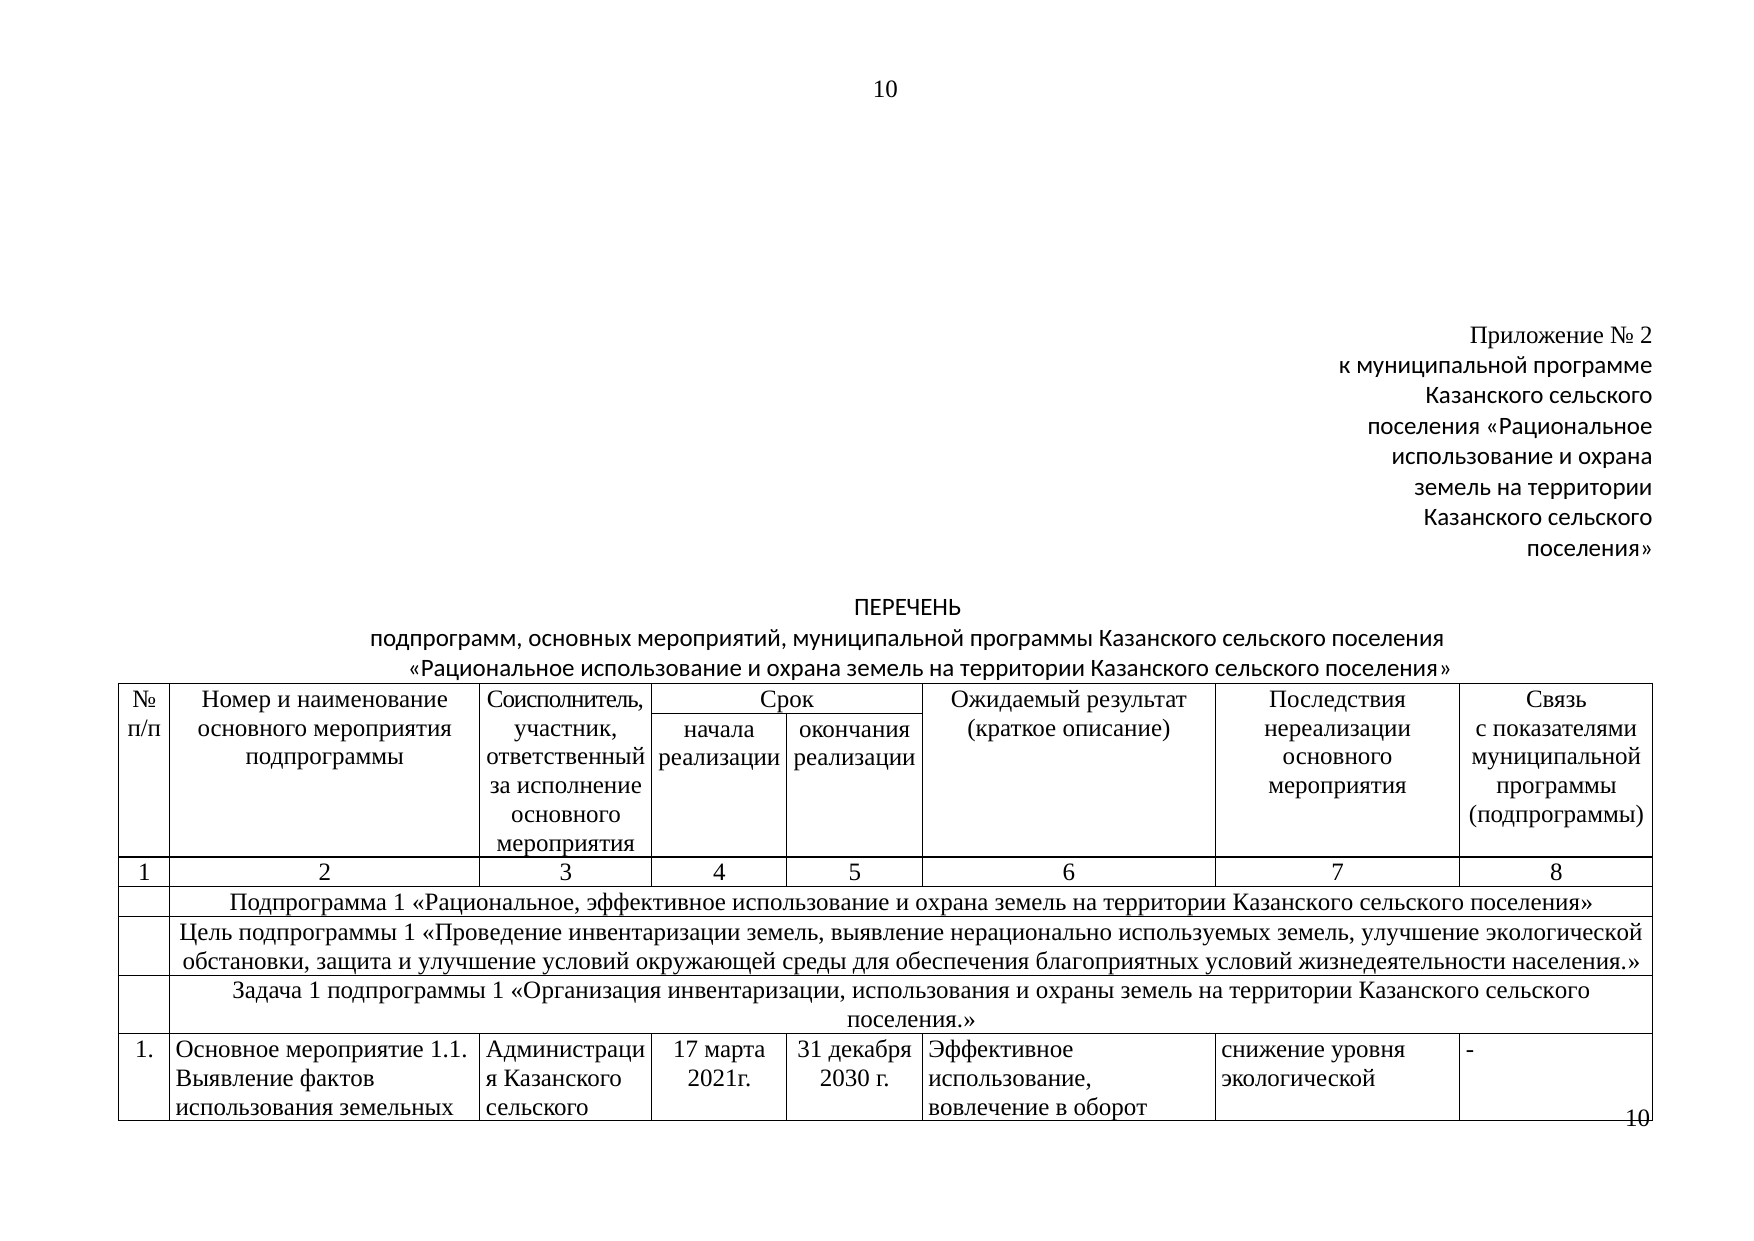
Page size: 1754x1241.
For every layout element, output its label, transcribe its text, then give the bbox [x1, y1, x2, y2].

table_cell 1. [119, 1034, 169, 1120]
table_cell [119, 976, 169, 1033]
table_cell начала реализации [652, 714, 786, 856]
table_cell 31 декабря 2030 г. [787, 1034, 922, 1120]
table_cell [923, 1034, 1215, 1120]
table_cell 7 [1216, 858, 1459, 886]
text ПЕРЕЧЕНЬ подпрограмм, основных мероприятий, муниципальной программы Казанского сельского поселения [162, 591, 1652, 652]
table_header Связь с показателями муниципальной программы (подпрограммы) [1460, 684, 1652, 856]
table_cell 6 [923, 858, 1215, 886]
table_cell окончания реализации [787, 714, 922, 856]
table_header Ожидаемый результат (краткое описание) [923, 684, 1215, 856]
table_header Последствия нереализации основного мероприятия [1216, 684, 1459, 856]
table_cell 2 [170, 858, 479, 886]
table_cell [119, 887, 169, 916]
table_cell 4 [652, 858, 786, 886]
table_cell 1 [119, 858, 169, 886]
table_header Срок [652, 684, 922, 713]
table_header № п/п [119, 684, 169, 856]
table_cell 3 [480, 858, 651, 886]
table_header Соисполнитель, участник, ответственный за исполнение основного мероприятия [480, 684, 651, 856]
table_cell 5 [787, 858, 922, 886]
table_cell 8 [1460, 858, 1652, 886]
table_cell [119, 917, 169, 974]
table_header Номер и наименование основного мероприятия подпрограммы [170, 684, 479, 856]
table_cell 17 марта 2021г. [652, 1034, 786, 1120]
text «Рациональное использование и охрана земель на территории Казанского сельского поселения» [207, 652, 1652, 683]
table_cell Подпрограмма 1 «Рациональное, эффективное использование и охрана земель на территории Казанского сельского поселения» [170, 887, 1652, 916]
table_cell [1216, 1034, 1459, 1120]
table_cell Задача 1 подпрограммы 1 «Организация инвентаризации, использования и охраны земель на территории Казанского сельского поселения.» [170, 976, 1652, 1033]
text к муниципальной программе Казанского сельского поселения «Рациональное использование и охрана земель на территории Казанского сельского поселения» [1314, 349, 1652, 563]
table_cell Цель подпрограммы 1 «Проведение инвентаризации земель, выявление нерационально используемых земель, улучшение экологической обстановки, защита и улучшение условий окружающей среды для обеспечения благоприятных условий жизнедеятельности населения.» [170, 917, 1652, 974]
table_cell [480, 1034, 651, 1120]
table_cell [170, 1034, 479, 1120]
table_cell - [1460, 1034, 1652, 1120]
text Приложение № 2 [118, 320, 1652, 349]
